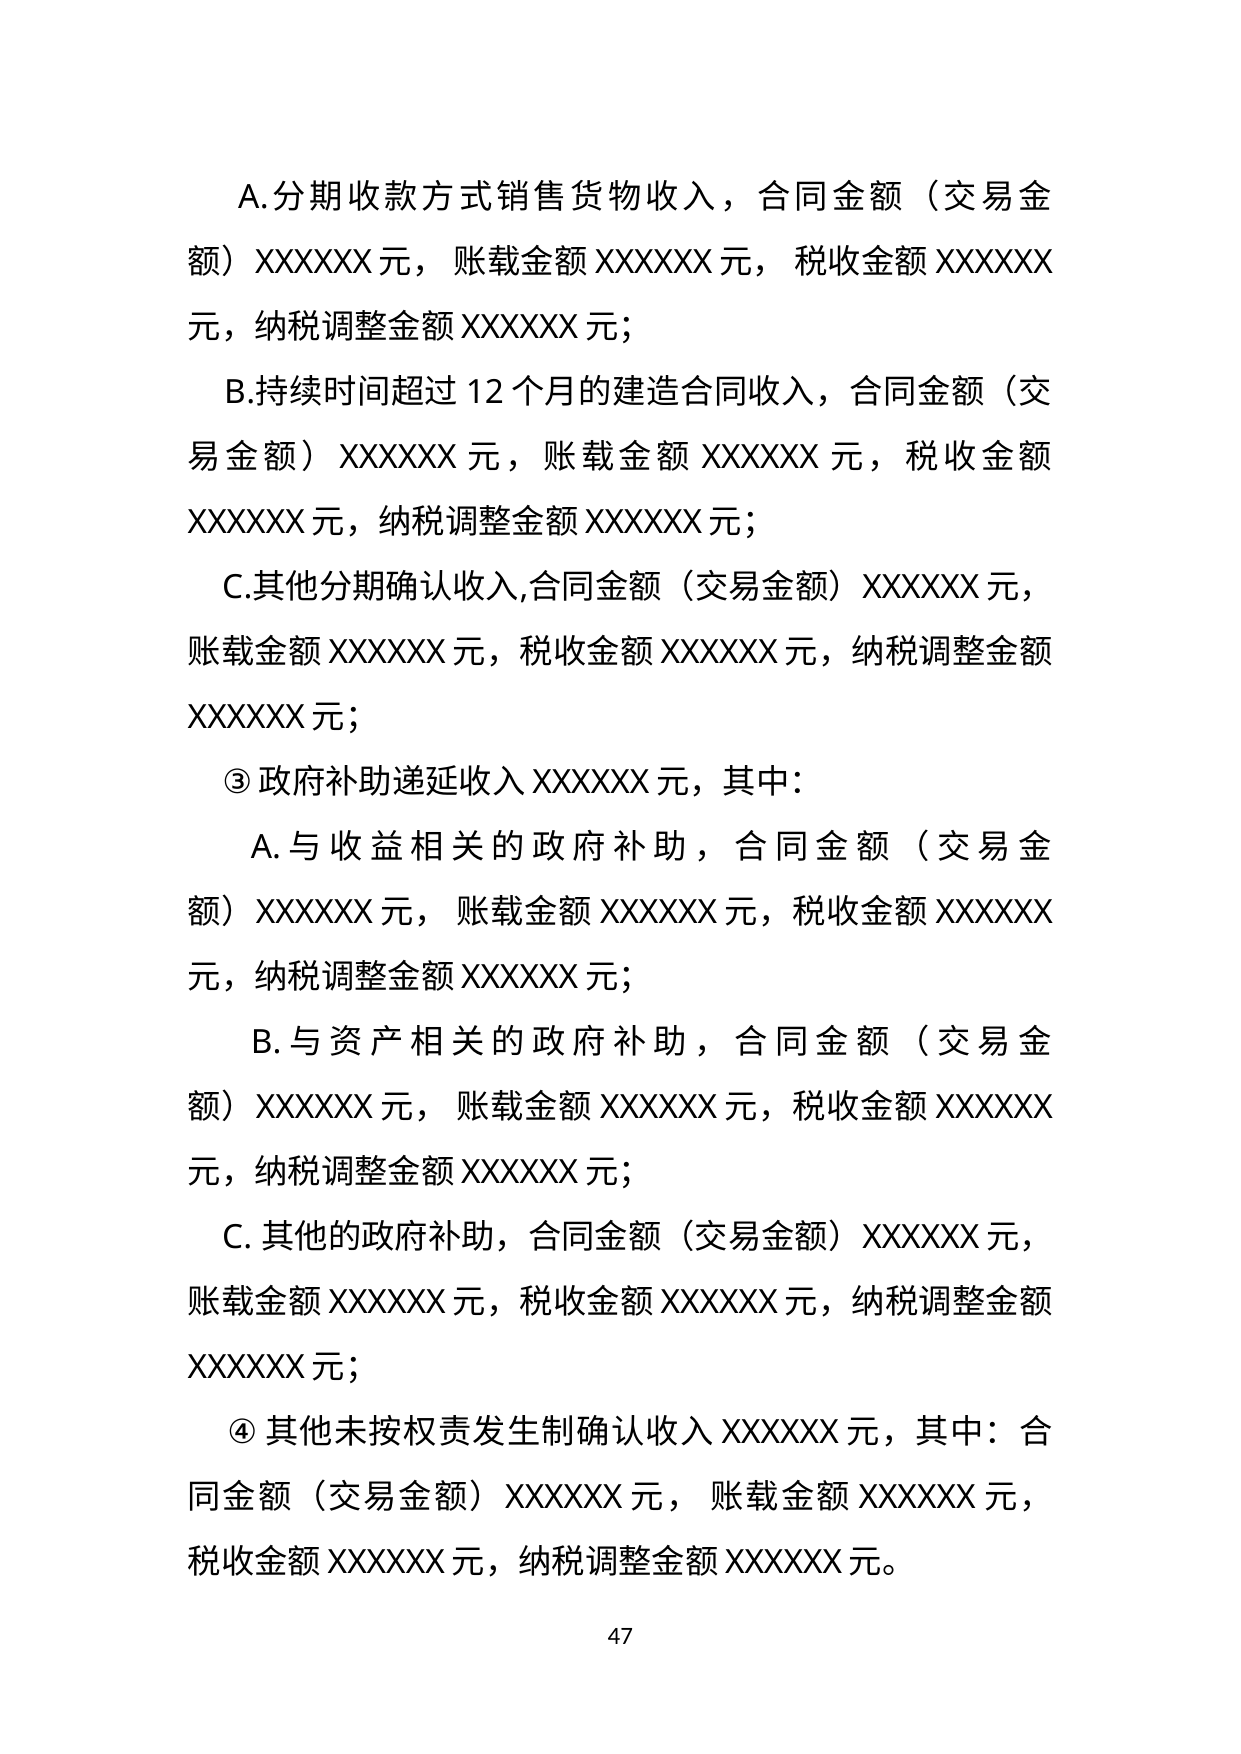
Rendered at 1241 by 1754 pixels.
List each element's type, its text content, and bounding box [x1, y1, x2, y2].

text ④其他未按权责发生制确认收入XXXXXX元，其中：合同金额（交易金额）XXXXXX元， 账载金额XXXXXX元， 税收金额XXXXXX元，纳税调整金额XXXXXX元。 [187, 1397, 1053, 1592]
text ③政府补助递延收入XXXXXX元，其中： [187, 747, 1053, 812]
text C. 其他的政府补助，合同金额（交易金额）XXXXXX元，账载金额XXXXXX元，税收金额XXXXXX元，纳税调整金额XXXXXX元； [187, 1202, 1053, 1397]
text B.持续时间超过12个月的建造合同收入，合同金额（交易金额）XXXXXX元，账载金额XXXXXX元，税收金额XXXXXX元，纳税调整金额XXXXXX元； [187, 357, 1053, 552]
text B.与资产相关的政府补助，合同金额（交易金额）XXXXXX元， 账载金额XXXXXX元，税收金额XXXXXX元，纳税调整金额XXXXXX元； [187, 1007, 1053, 1202]
text C.其他分期确认收入,合同金额（交易金额）XXXXXX元，账载金额XXXXXX元，税收金额XXXXXX元，纳税调整金额XXXXXX元； [187, 552, 1053, 747]
text A.分期收款方式销售货物收入，合同金额（交易金额）XXXXXX元， 账载金额XXXXXX元， 税收金额XXXXXX元，纳税调整金额XXXXXX元； [187, 162, 1053, 357]
text A.与收益相关的政府补助，合同金额（交易金额）XXXXXX元， 账载金额XXXXXX元，税收金额XXXXXX元，纳税调整金额XXXXXX元； [187, 812, 1053, 1007]
